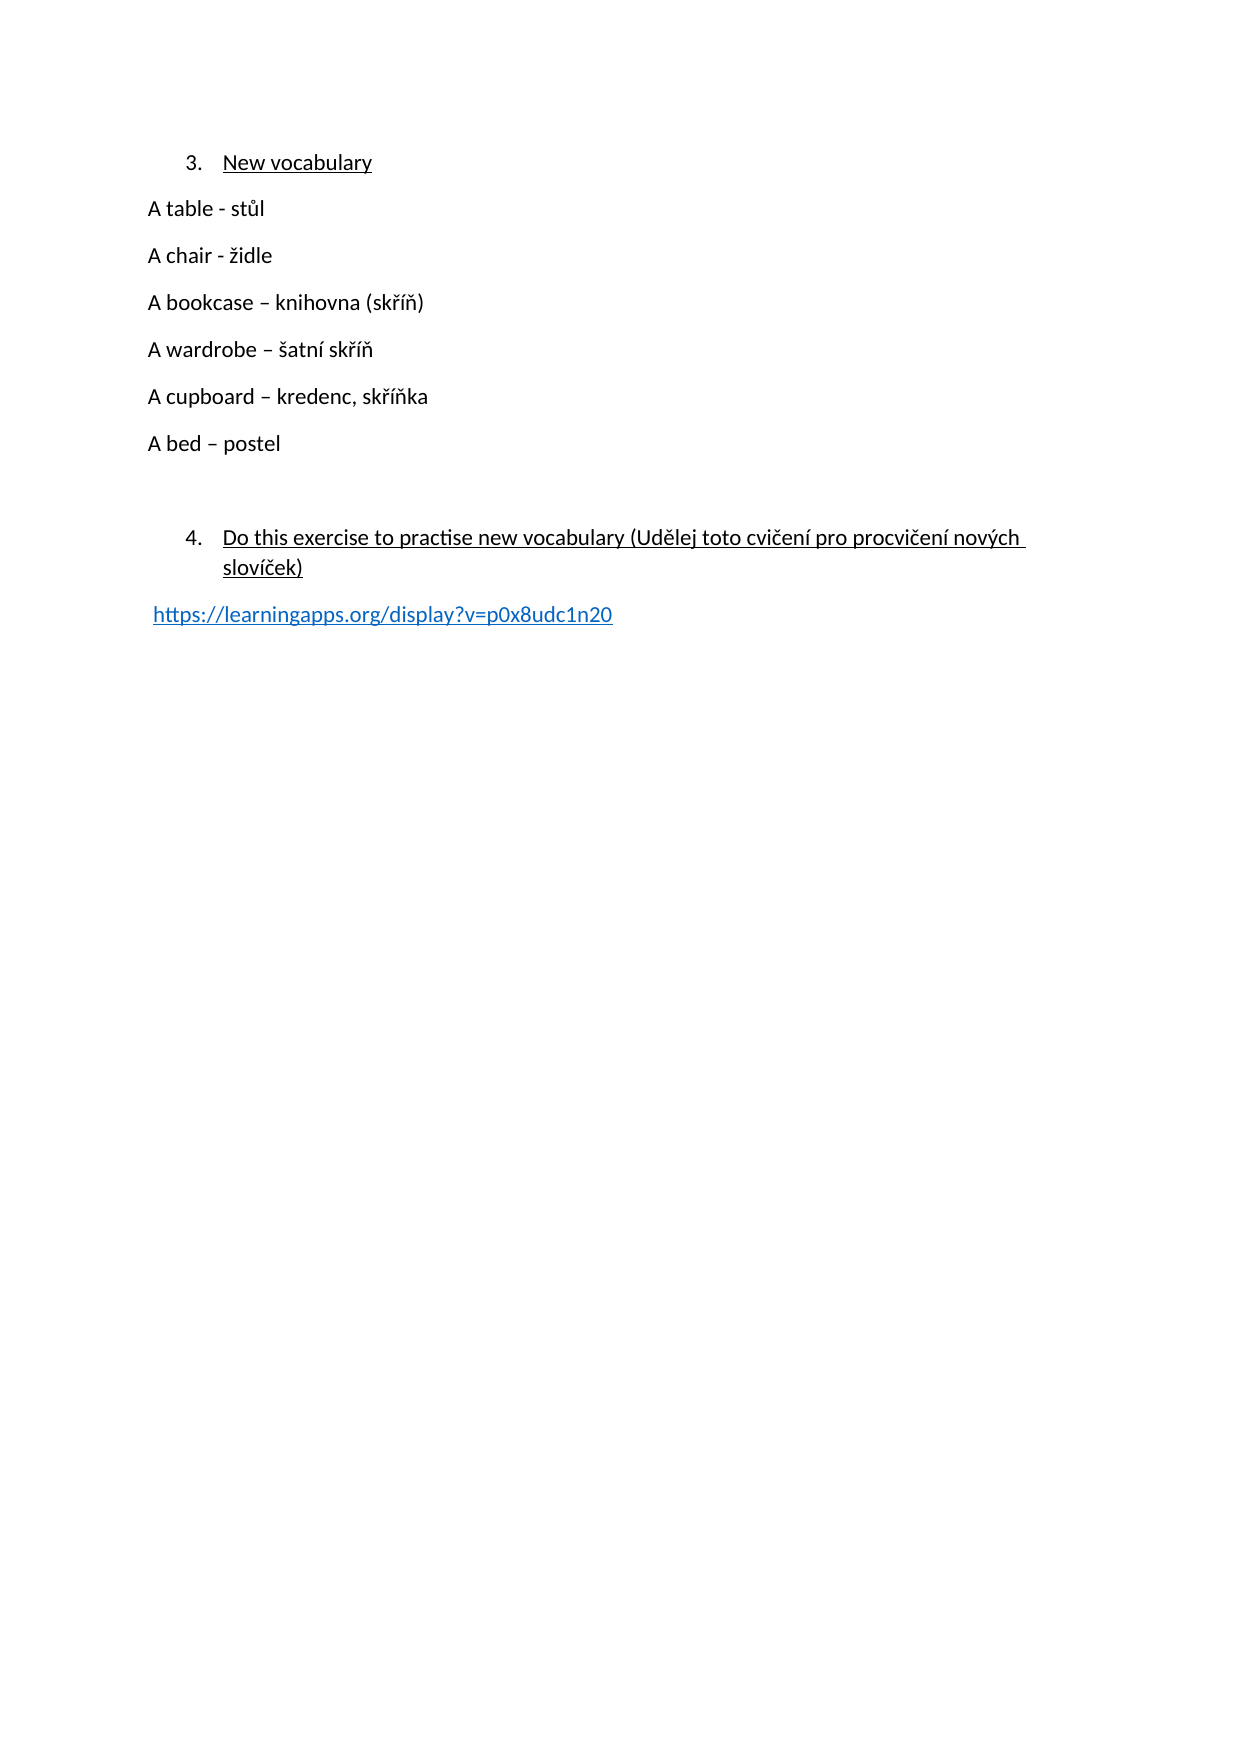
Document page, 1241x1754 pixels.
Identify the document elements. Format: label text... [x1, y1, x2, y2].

list New vocabulary [185, 148, 1093, 176]
list Do this exercise to practise new vocabulary (Udělej toto cvičení pro procvičení nových slovíček) [185, 523, 1093, 581]
text A table - stůl [148, 194, 1093, 222]
text https://learningapps.org/display?v=p0x8udc1n20 [148, 600, 1093, 628]
text A bookcase – knihovna (skříň) [148, 288, 1093, 316]
text A cupboard – kredenc, skříňka [148, 382, 1093, 410]
text A wardrobe – šatní skříň [148, 335, 1093, 363]
text A bed – postel [148, 429, 1093, 457]
text A chair - židle [148, 241, 1093, 269]
